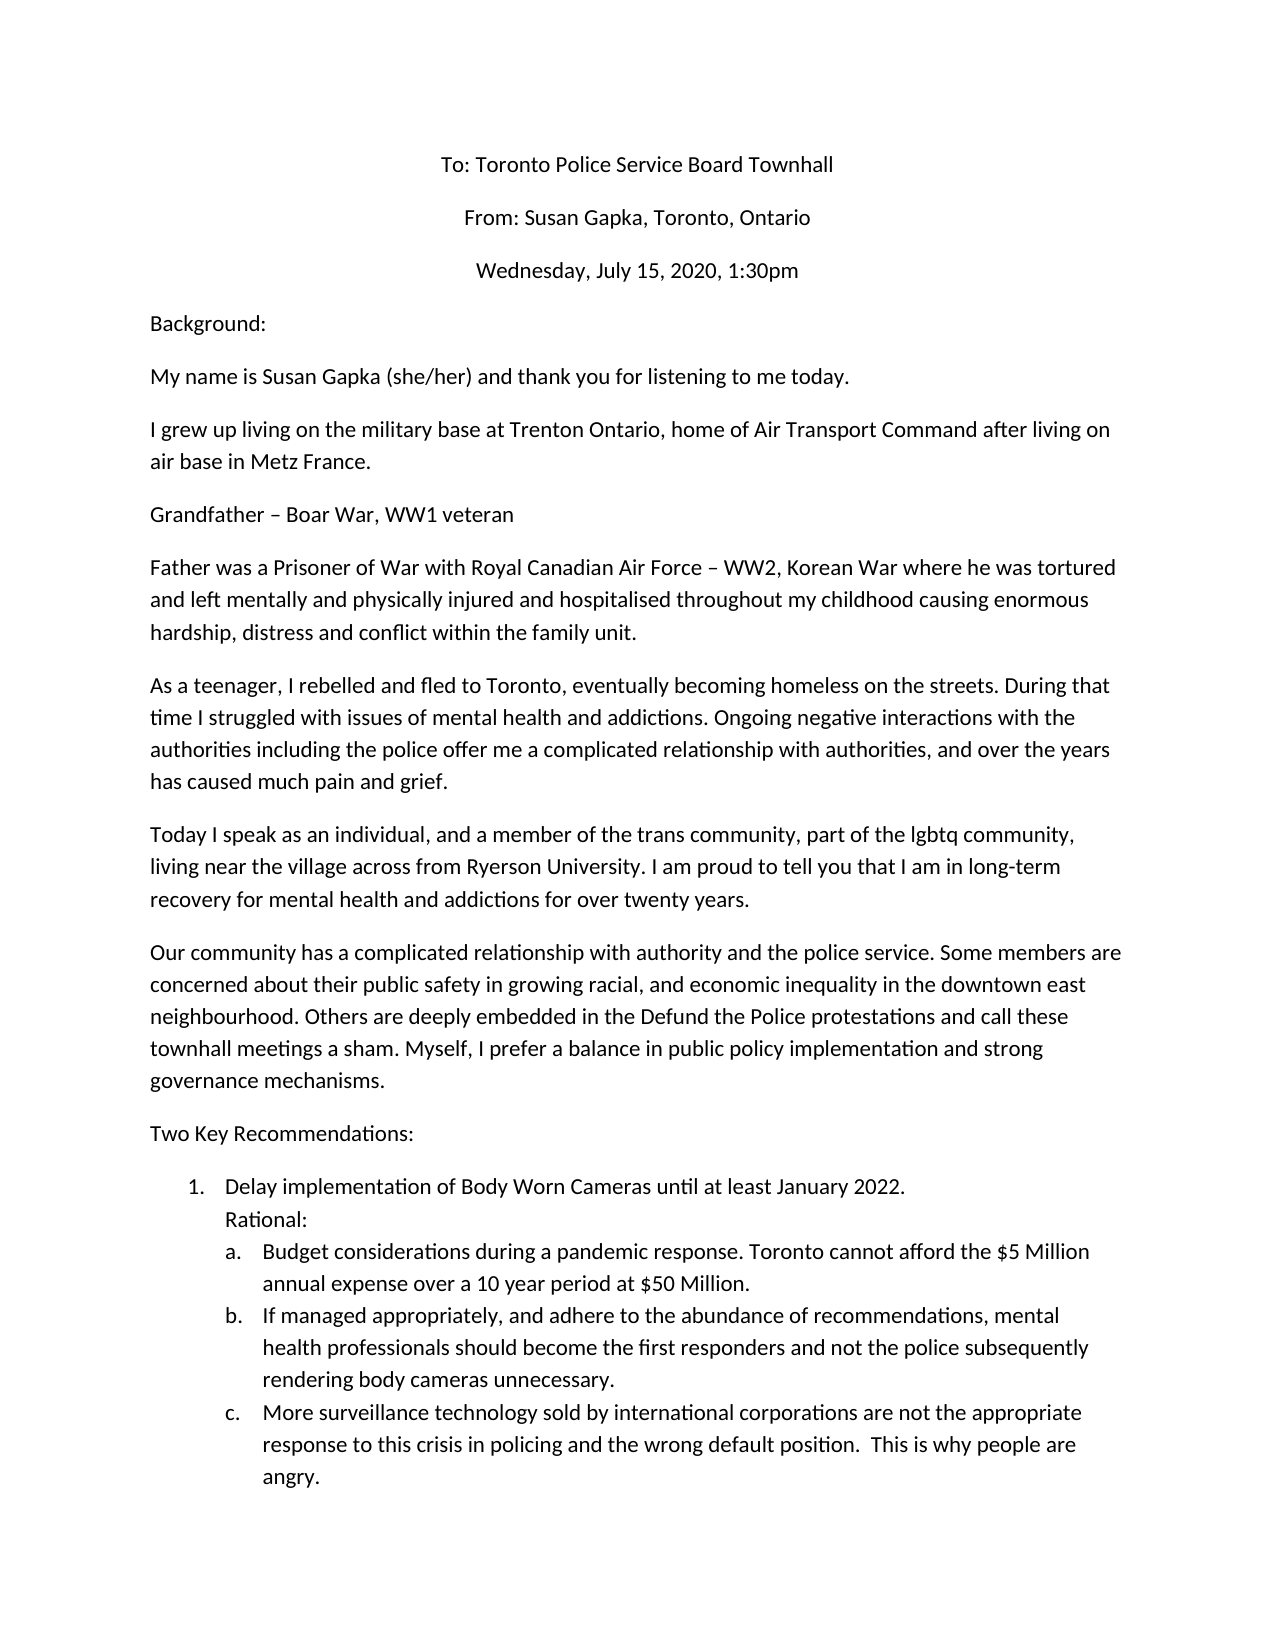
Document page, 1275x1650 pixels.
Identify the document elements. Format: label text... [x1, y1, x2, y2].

text Grandfather – Boar War, WW1 veteran [150, 500, 1125, 528]
list Rational: [225, 1205, 1125, 1233]
list Delay implementation of Body Worn Cameras until at least January 2022. [187, 1172, 1125, 1201]
list Budget considerations during a pandemic response. Toronto cannot afford the $5 Million annual expense over a 10 year period at $50 Million. [225, 1237, 1125, 1297]
text Today I speak as an individual, and a member of the trans community, part of the lgbtq community, living near the village across from Ryerson University. I am proud to tell you that I am in long-term recovery for mental health and addictions for over twenty years. [150, 820, 1125, 913]
list More surveillance technology sold by international corporations are not the appropriate response to this crisis in policing and the wrong default position. This is why people are angry. [225, 1398, 1125, 1490]
text Two Key Recommendations: [150, 1119, 1125, 1147]
text I grew up living on the military base at Trenton Ontario, home of Air Transport Command after living on air base in Metz France. [150, 415, 1125, 475]
text Father was a Prisoner of War with Royal Canadian Air Force – WW2, Korean War where he was tortured and left mentally and physically injured and hospitalised throughout my childhood causing enormous hardship, distress and conflict within the family unit. [150, 553, 1125, 646]
text From: Susan Gapka, Toronto, Ontario [150, 203, 1125, 231]
text My name is Susan Gapka (she/her) and thank you for listening to me today. [150, 362, 1125, 390]
text As a teenager, I rebelled and fled to Toronto, eventually becoming homeless on the streets. During that time I struggled with issues of mental health and addictions. Ongoing negative interactions with the authorities including the police offer me a complicated relationship with authorities, and over the years has caused much pain and grief. [150, 671, 1125, 795]
text To: Toronto Police Service Board Townhall [150, 150, 1125, 178]
text Background: [150, 309, 1125, 337]
text Our community has a complicated relationship with authority and the police service. Some members are concerned about their public safety in growing racial, and economic inequality in the downtown east neighbourhood. Others are deeply embedded in the Defund the Police protestations and call these townhall meetings a sham. Myself, I prefer a balance in public policy implementation and strong governance mechanisms. [150, 938, 1125, 1094]
list If managed appropriately, and adhere to the abundance of recommendations, mental health professionals should become the first responders and not the police subsequently rendering body cameras unnecessary. [225, 1301, 1125, 1394]
text Wednesday, July 15, 2020, 1:30pm [150, 256, 1125, 284]
